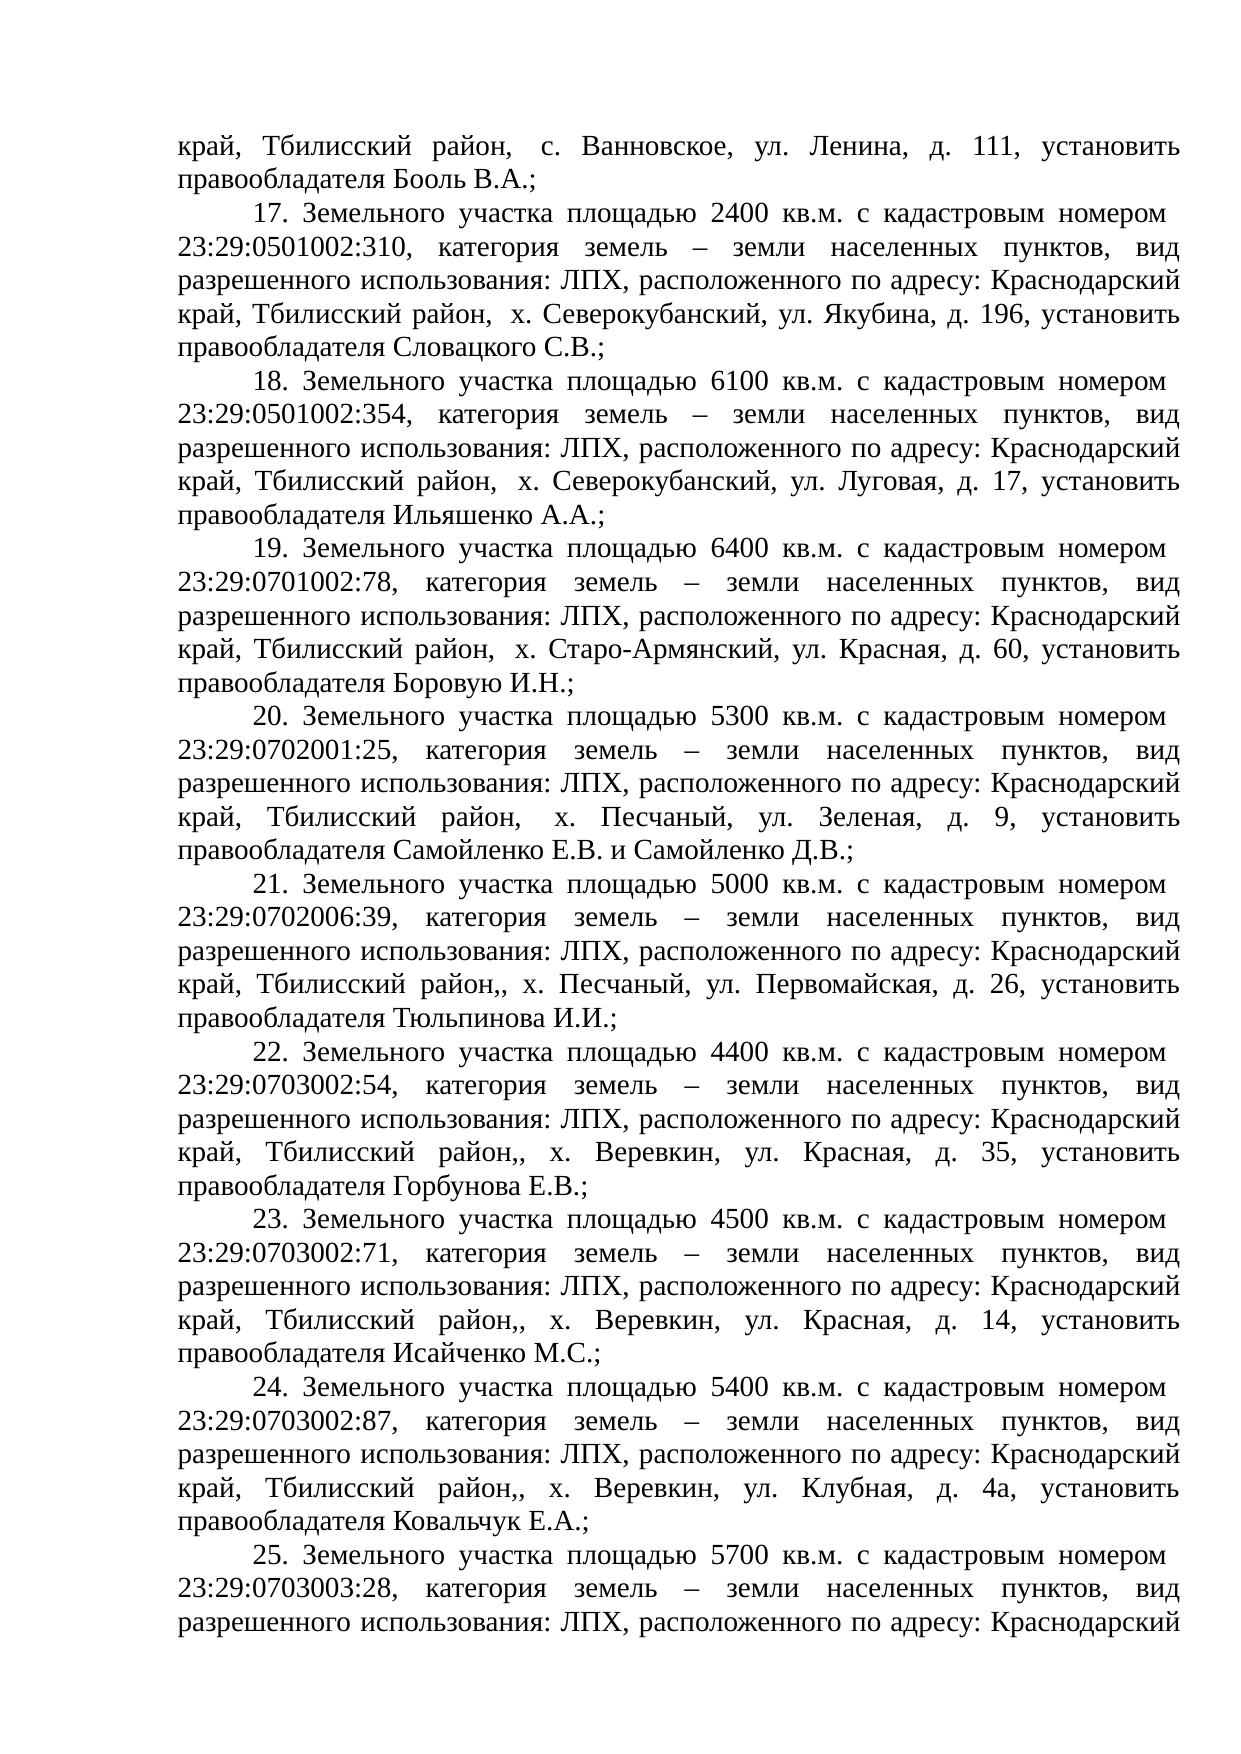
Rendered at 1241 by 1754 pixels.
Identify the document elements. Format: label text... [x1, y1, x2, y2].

text 22. Земельного участка площадью 4400 кв.м. с кадастровым номером 23:29:0703002:54, категория земель – земли населенных пунктов, вид разрешенного использования: ЛПХ, расположенного по адресу: Краснодарский край, Тбилисский район,, х. Веревкин, ул. Красная, д. 35, установить правообладателя Горбунова Е.В.; [177, 1034, 1181, 1201]
text 20. Земельного участка площадью 5300 кв.м. с кадастровым номером 23:29:0702001:25, категория земель – земли населенных пунктов, вид разрешенного использования: ЛПХ, расположенного по адресу: Краснодарский край, Тбилисский район, х. Песчаный, ул. Зеленая, д. 9, установить правообладателя Самойленко Е.В. и Самойленко Д.В.; [177, 698, 1181, 866]
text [177, 128, 1181, 195]
text 24. Земельного участка площадью 5400 кв.м. с кадастровым номером 23:29:0703002:87, категория земель – земли населенных пунктов, вид разрешенного использования: ЛПХ, расположенного по адресу: Краснодарский край, Тбилисский район,, х. Веревкин, ул. Клубная, д. 4а, установить правообладателя Ковальчук Е.А.; [177, 1369, 1181, 1537]
text 23. Земельного участка площадью 4500 кв.м. с кадастровым номером 23:29:0703002:71, категория земель – земли населенных пунктов, вид разрешенного использования: ЛПХ, расположенного по адресу: Краснодарский край, Тбилисский район,, х. Веревкин, ул. Красная, д. 14, установить правообладателя Исайченко М.С.; [177, 1201, 1181, 1369]
text 17. Земельного участка площадью 2400 кв.м. с кадастровым номером 23:29:0501002:310, категория земель – земли населенных пунктов, вид разрешенного использования: ЛПХ, расположенного по адресу: Краснодарский край, Тбилисский район, х. Северокубанский, ул. Якубина, д. 196, установить правообладателя Словацкого С.В.; [177, 195, 1181, 363]
text 19. Земельного участка площадью 6400 кв.м. с кадастровым номером 23:29:0701002:78, категория земель – земли населенных пунктов, вид разрешенного использования: ЛПХ, расположенного по адресу: Краснодарский край, Тбилисский район, х. Старо-Армянский, ул. Красная, д. 60, установить правообладателя Боровую И.Н.; [177, 531, 1181, 698]
text 18. Земельного участка площадью 6100 кв.м. с кадастровым номером 23:29:0501002:354, категория земель – земли населенных пунктов, вид разрешенного использования: ЛПХ, расположенного по адресу: Краснодарский край, Тбилисский район, х. Северокубанский, ул. Луговая, д. 17, установить правообладателя Ильяшенко А.А.; [177, 363, 1181, 531]
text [177, 1537, 1181, 1637]
text 21. Земельного участка площадью 5000 кв.м. с кадастровым номером 23:29:0702006:39, категория земель – земли населенных пунктов, вид разрешенного использования: ЛПХ, расположенного по адресу: Краснодарский край, Тбилисский район,, х. Песчаный, ул. Первомайская, д. 26, установить правообладателя Тюльпинова И.И.; [177, 866, 1181, 1034]
